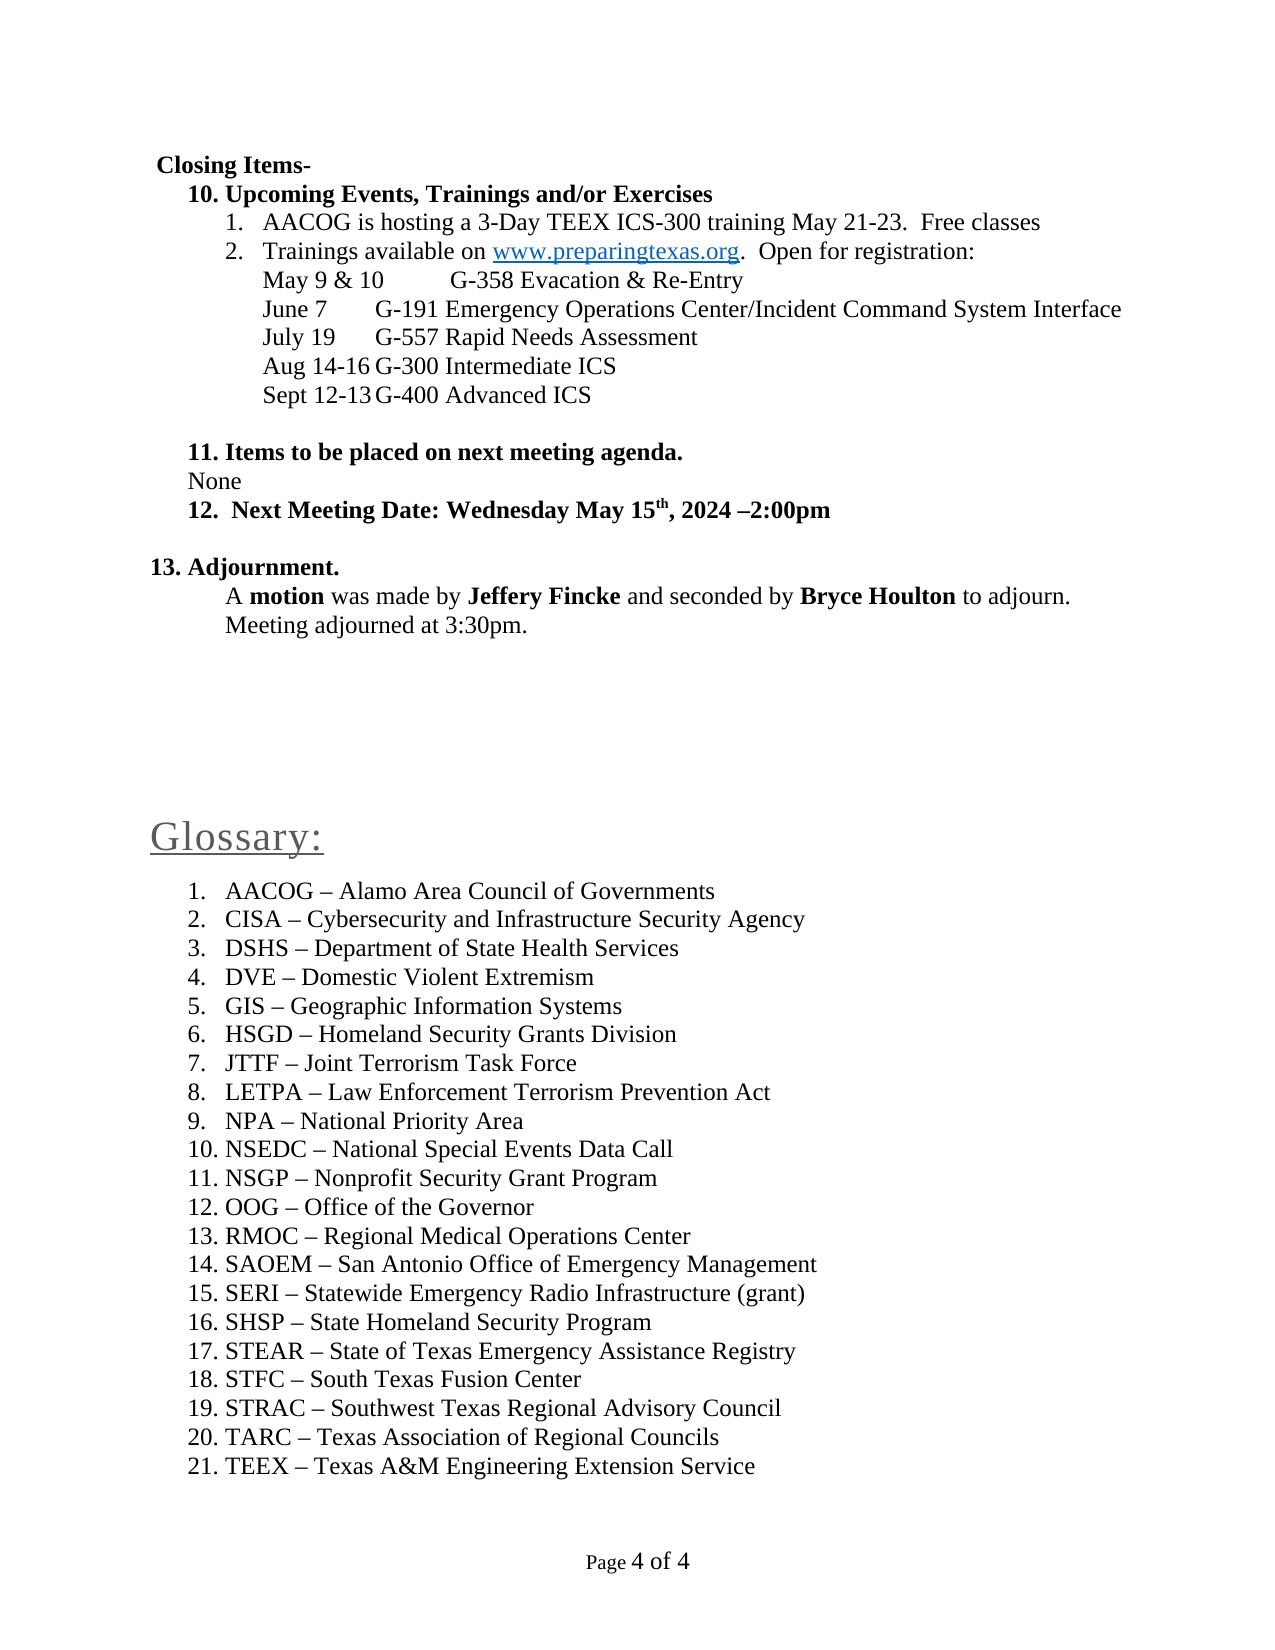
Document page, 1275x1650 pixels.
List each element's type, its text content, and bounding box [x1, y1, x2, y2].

list SERI – Statewide Emergency Radio Infrastructure (grant) [187, 1278, 1125, 1307]
list DSHS – Department of State Health Services [187, 933, 1125, 962]
list TARC – Texas Association of Regional Councils [187, 1422, 1125, 1451]
list LETPA – Law Enforcement Terrorism Prevention Act [187, 1077, 1125, 1106]
list Sept 12-13 G-400 Advanced ICS [262, 380, 1125, 409]
list AACOG is hosting a 3-Day TEEX ICS-300 training May 21-23. Free classes [225, 207, 1125, 236]
list NPA – National Priority Area [187, 1106, 1125, 1134]
list HSGD – Homeland Security Grants Division [187, 1019, 1125, 1048]
list Upcoming Events, Trainings and/or Exercises [187, 179, 1125, 207]
list OOG – Office of the Governor [187, 1192, 1125, 1221]
list NSGP – Nonprofit Security Grant Program [187, 1163, 1125, 1192]
subtitle Glossary: [150, 811, 1125, 859]
list Aug 14-16 G-300 Intermediate ICS [262, 351, 1125, 380]
list May 9 & 10 G-358 Evacation & Re-Entry [262, 265, 1125, 294]
list RMOC – Regional Medical Operations Center [187, 1221, 1125, 1249]
list Next Meeting Date: Wednesday May 15th, 2024 –2:00pm [187, 495, 1125, 524]
list DVE – Domestic Violent Extremism [187, 962, 1125, 991]
list Items to be placed on next meeting agenda. [187, 437, 1125, 466]
list GIS – Geographic Information Systems [187, 991, 1125, 1019]
list STRAC – Southwest Texas Regional Advisory Council [187, 1393, 1125, 1422]
list AACOG – Alamo Area Council of Governments [187, 876, 1125, 904]
list June 7 G-191 Emergency Operations Center/Incident Command System Interface [262, 294, 1125, 322]
list July 19 G-557 Rapid Needs Assessment [262, 322, 1125, 351]
list SHSP – State Homeland Security Program [187, 1307, 1125, 1336]
list TEEX – Texas A&M Engineering Extension Service [187, 1451, 1125, 1479]
list STFC – South Texas Fusion Center [187, 1364, 1125, 1393]
list JTTF – Joint Terrorism Task Force [187, 1048, 1125, 1077]
list STEAR – State of Texas Emergency Assistance Registry [187, 1336, 1125, 1364]
text Meeting adjourned at 3:30pm. [150, 610, 1125, 639]
list CISA – Cybersecurity and Infrastructure Security Agency [187, 904, 1125, 933]
text 13. Adjournment. [150, 552, 1125, 581]
list Trainings available on www.preparingtexas.org. Open for registration: [225, 236, 1125, 265]
text None [150, 466, 1125, 495]
list NSEDC – National Special Events Data Call [187, 1134, 1125, 1163]
text A motion was made by Jeffery Fincke and seconded by Bryce Houlton to adjourn. [150, 581, 1125, 610]
text Closing Items- [150, 150, 1125, 179]
list SAOEM – San Antonio Office of Emergency Management [187, 1249, 1125, 1278]
